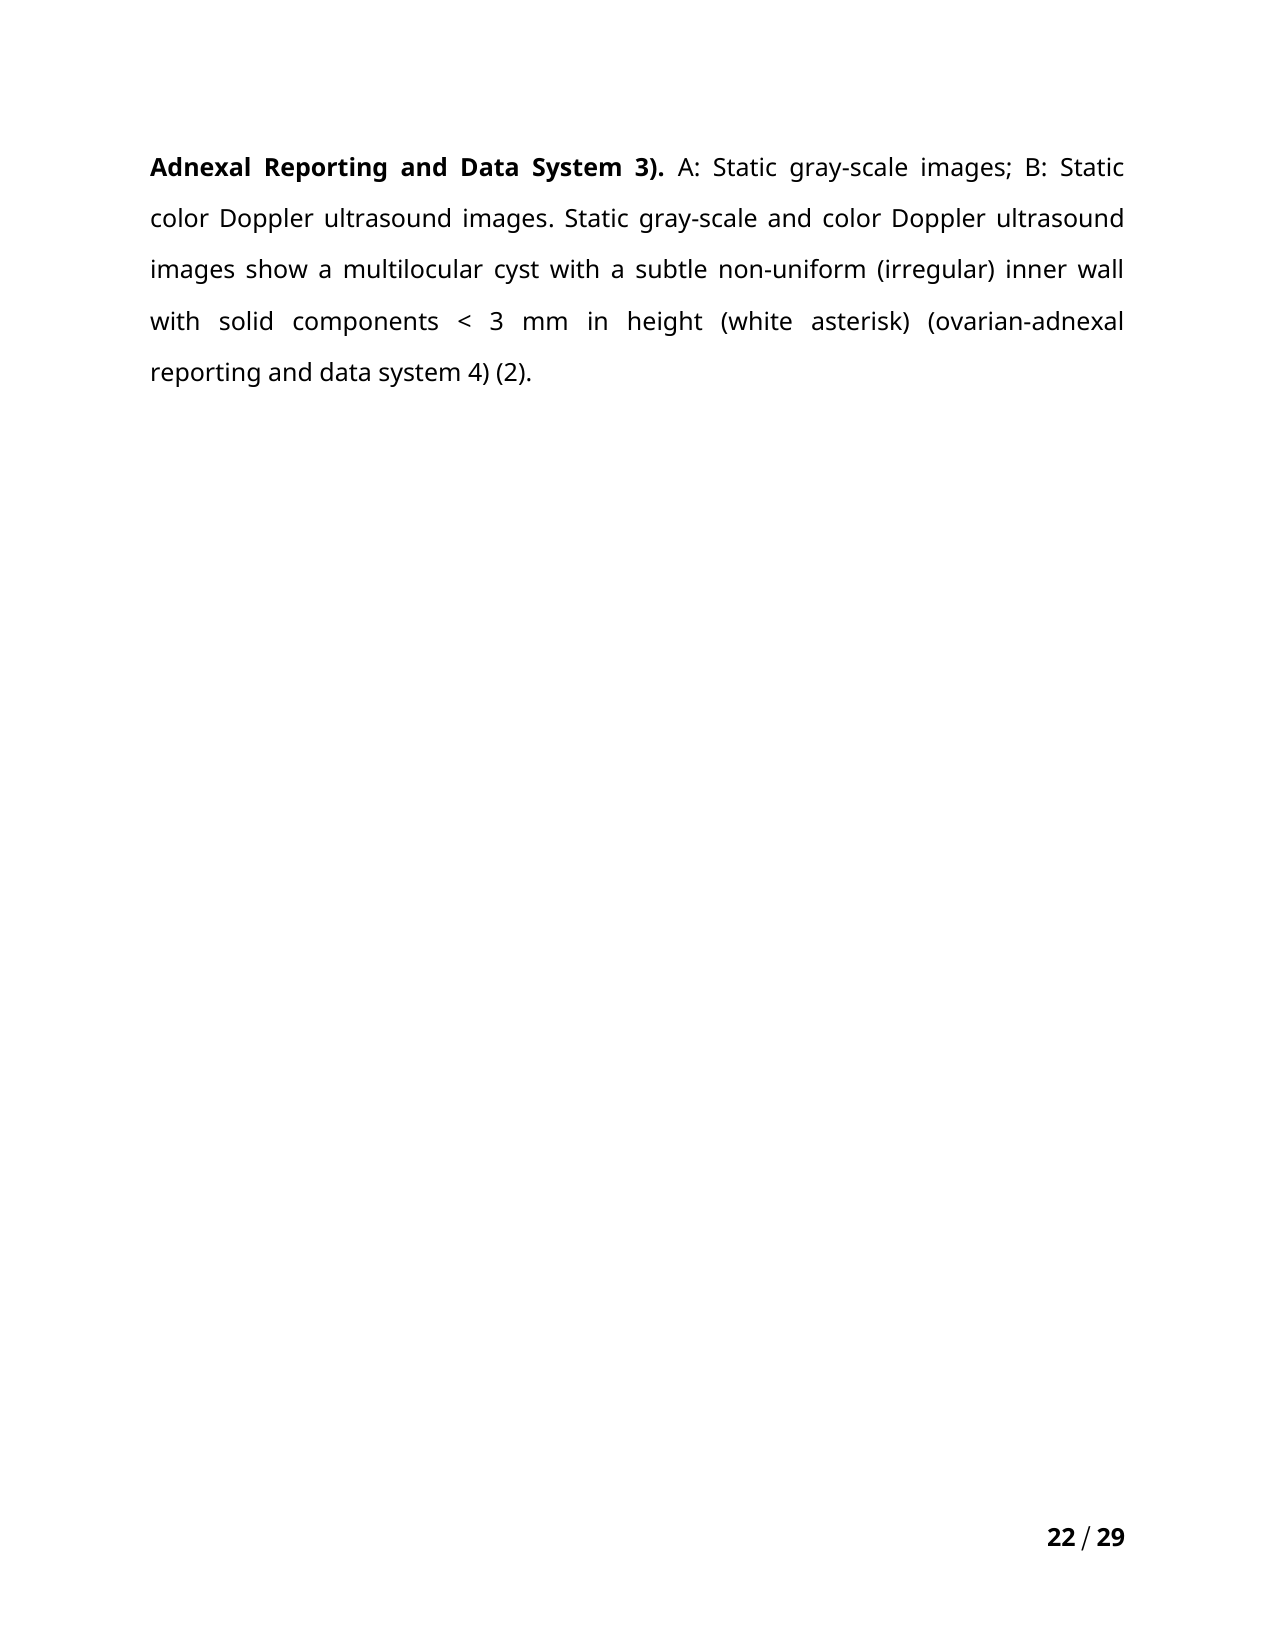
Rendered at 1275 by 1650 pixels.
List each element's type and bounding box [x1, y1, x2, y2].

text [150, 150, 1125, 388]
